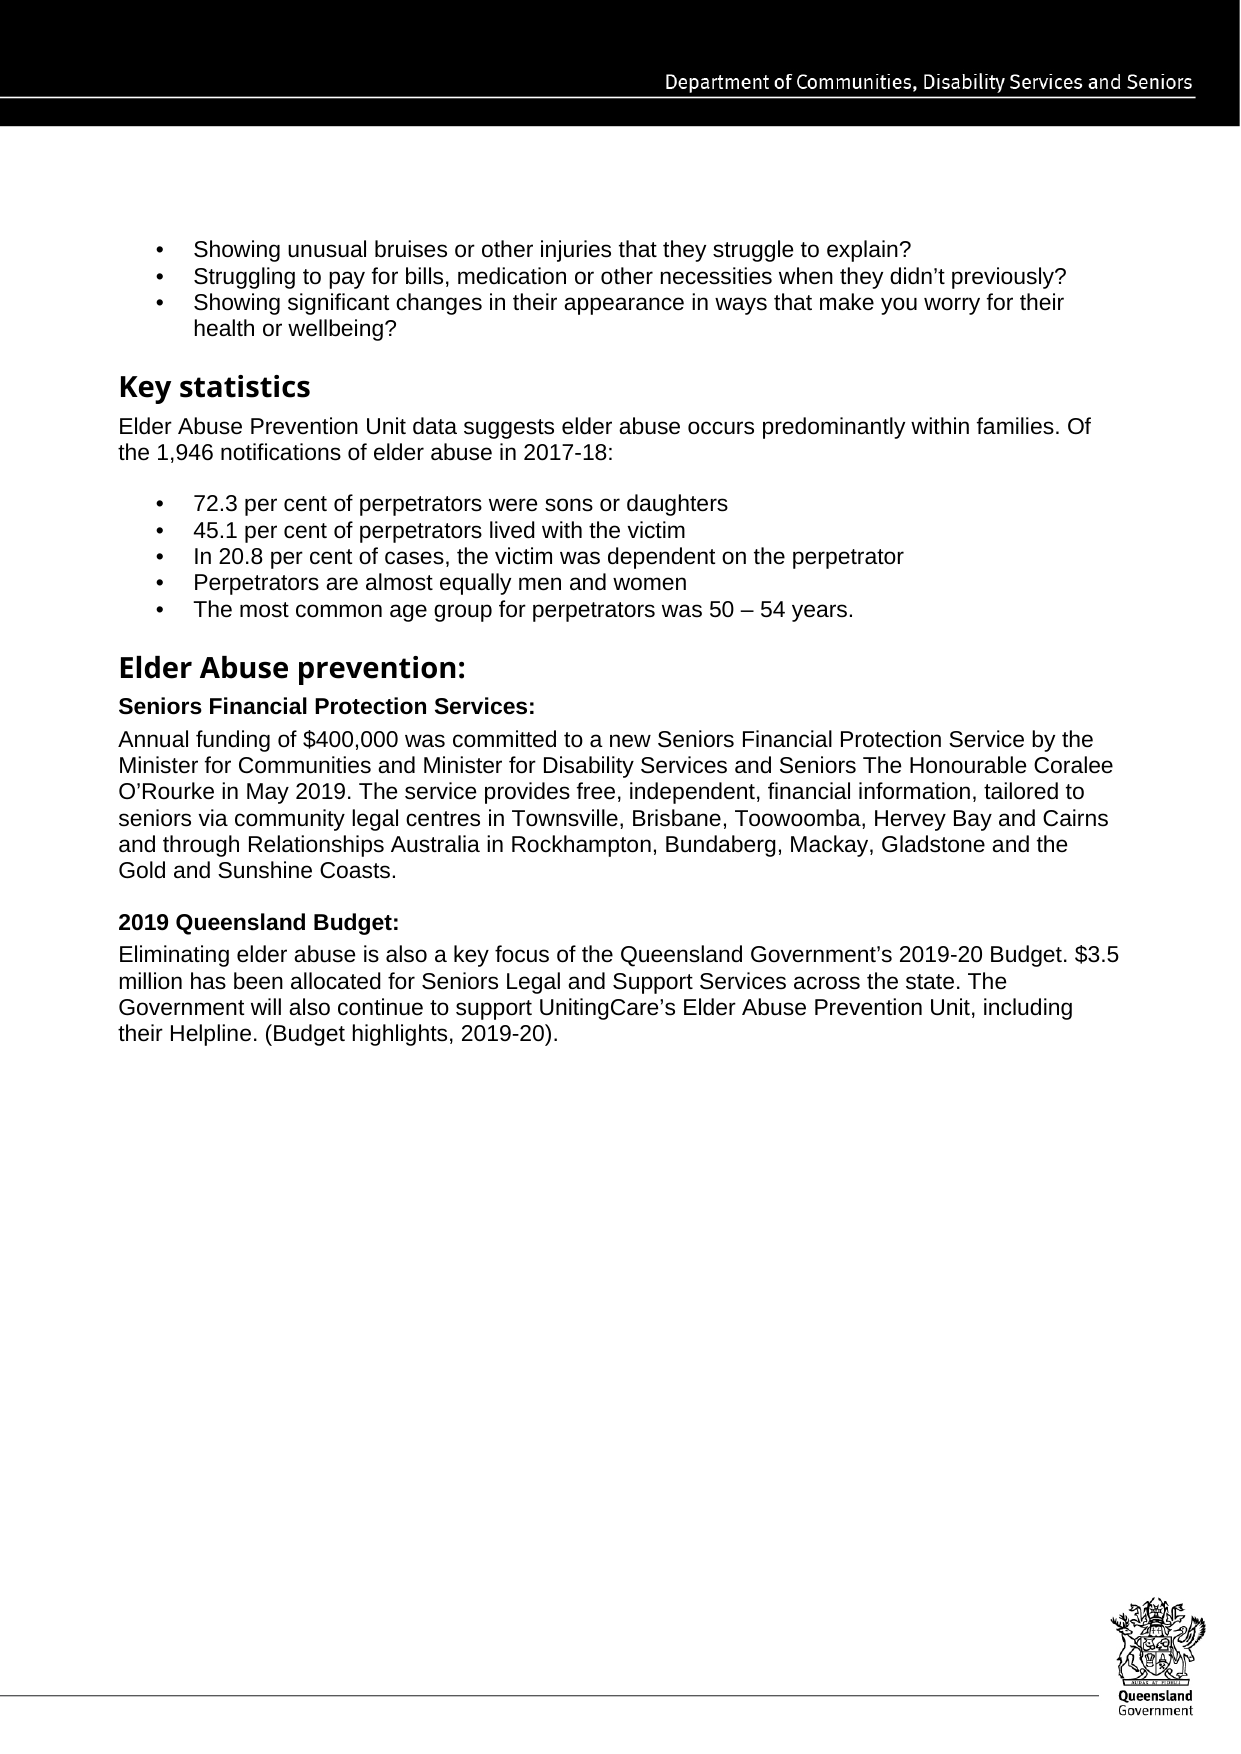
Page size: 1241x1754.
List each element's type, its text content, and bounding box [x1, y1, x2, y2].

text Annual funding of $400,000 was committed to a new Seniors Financial Protection Service by the Minister for Communities and Minister for Disability Services and Seniors The Honourable Coralee O’Rourke in May 2019. The service provides free, independent, financial information, tailored to seniors via community legal centres in Townsville, Brisbane, Toowoomba, Hervey Bay and Cairns and through Relationships Australia in Rockhampton, Bundaberg, Mackay, Gladstone and the Gold and Sunshine Coasts. [118, 726, 1122, 884]
subtitle Elder Abuse prevention: [118, 647, 1122, 687]
list Showing significant changes in their appearance in ways that make you worry for their health or wellbeing? [156, 289, 1122, 342]
picture [0, 0, 1240, 1751]
subtitle Seniors Financial Protection Services: [118, 693, 1122, 719]
text Eliminating elder abuse is also a key focus of the Queensland Government’s 2019-20 Budget. $3.5 million has been allocated for Seniors Legal and Support Services across the state. The Government will also continue to support UnitingCare’s Elder Abuse Prevention Unit, including their Helpline. (Budget highlights, 2019-20). [118, 941, 1122, 1047]
list 72.3 per cent of perpetrators were sons or daughters [156, 490, 1122, 517]
subtitle 2019 Queensland Budget: [118, 909, 1122, 935]
list Showing unusual bruises or other injuries that they struggle to explain? [156, 236, 1122, 263]
list 45.1 per cent of perpetrators lived with the victim [156, 517, 1122, 543]
list In 20.8 per cent of cases, the victim was dependent on the perpetrator [156, 543, 1122, 569]
text Elder Abuse Prevention Unit data suggests elder abuse occurs predominantly within families. Of the 1,946 notifications of elder abuse in 2017-18: [118, 413, 1122, 465]
list Struggling to pay for bills, medication or other necessities when they didn’t previously? [156, 263, 1122, 289]
subtitle Key statistics [118, 367, 1122, 406]
list The most common age group for perpetrators was 50 – 54 years. [156, 596, 1122, 622]
list Perpetrators are almost equally men and women [156, 569, 1122, 596]
